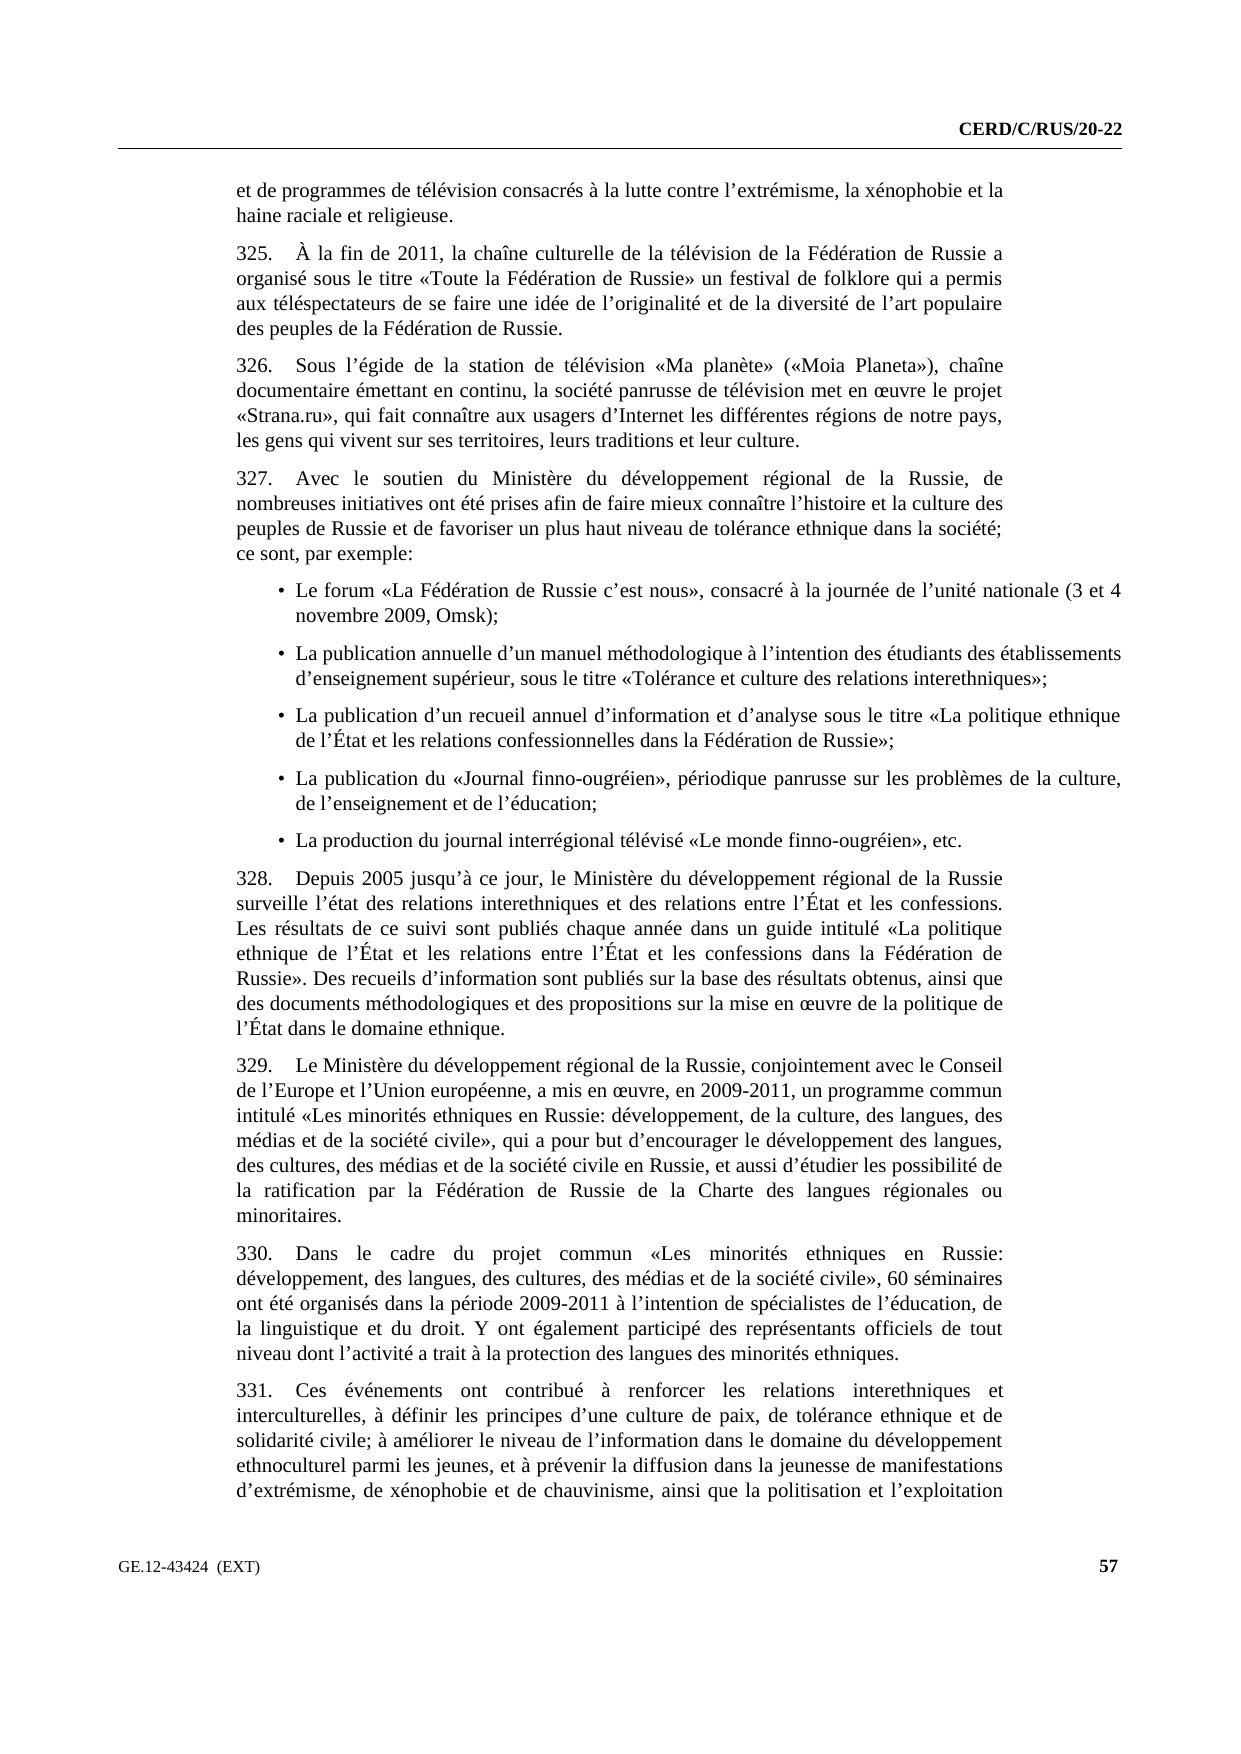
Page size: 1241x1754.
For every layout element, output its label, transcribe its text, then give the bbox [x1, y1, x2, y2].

text La publication annuelle d’un manuel méthodologique à l’intention des étudiants des établissements d’enseignement supérieur, sous le titre «Tolérance et culture des relations interethniques»; [278, 640, 1122, 690]
text 325. À la fin de 2011, la chaîne culturelle de la télévision de la Fédération de Russie a organisé sous le titre «Toute la Fédération de Russie» un festival de folklore qui a permis aux téléspectateurs de se faire une idée de l’originalité et de la diversité de l’art populaire des peuples de la Fédération de Russie. [236, 240, 1004, 340]
text La publication du «Journal finno-ougréien», périodique panrusse sur les problèmes de la culture, de l’enseignement et de l’éducation; [278, 765, 1122, 815]
text 329. Le Ministère du développement régional de la Russie, conjointement avec le Conseil de l’Europe et l’Union européenne, a mis en œuvre, en 2009-2011, un programme commun intitulé «Les minorités ethniques en Russie: développement, de la culture, des langues, des médias et de la société civile», qui a pour but d’encourager le développement des langues, des cultures, des médias et de la société civile en Russie, et aussi d’étudier les possibilité de la ratification par la Fédération de Russie de la Charte des langues régionales ou minoritaires. [236, 1052, 1004, 1227]
text 328. Depuis 2005 jusqu’à ce jour, le Ministère du développement régional de la Russie surveille l’état des relations interethniques et des relations entre l’État et les confessions. Les résultats de ce suivi sont publiés chaque année dans un guide intitulé «La politique ethnique de l’État et les relations entre l’État et les confessions dans la Fédération de Russie». Des recueils d’information sont publiés sur la base des résultats obtenus, ainsi que des documents méthodologiques et des propositions sur la mise en œuvre de la politique de l’État dans le domaine ethnique. [236, 865, 1004, 1040]
text 327. Avec le soutien du Ministère du développement régional de la Russie, de nombreuses initiatives ont été prises afin de faire mieux connaître l’histoire et la culture des peuples de Russie et de favoriser un plus haut niveau de tolérance ethnique dans la société; ce sont, par exemple: [236, 465, 1004, 565]
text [236, 177, 1004, 227]
text Le forum «La Fédération de Russie c’est nous», consacré à la journée de l’unité nationale (3 et 4 novembre 2009, Omsk); [278, 577, 1122, 627]
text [236, 1377, 1004, 1502]
text 326. Sous l’égide de la station de télévision «Ma planète» («Moia Planeta»), chaîne documentaire émettant en continu, la société panrusse de télévision met en œuvre le projet «Strana.ru», qui fait connaître aux usagers d’Internet les différentes régions de notre pays, les gens qui vivent sur ses territoires, leurs traditions et leur culture. [236, 352, 1004, 452]
text 330. Dans le cadre du projet commun «Les minorités ethniques en Russie: développement, des langues, des cultures, des médias et de la société civile», 60 séminaires ont été organisés dans la période 2009-2011 à l’intention de spécialistes de l’éducation, de la linguistique et du droit. Y ont également participé des représentants officiels de tout niveau dont l’activité a trait à la protection des langues des minorités ethniques. [236, 1240, 1004, 1365]
text La publication d’un recueil annuel d’information et d’analyse sous le titre «La politique ethnique de l’État et les relations confessionnelles dans la Fédération de Russie»; [278, 702, 1122, 752]
text La production du journal interrégional télévisé «Le monde finno-ougréien», etc. [278, 827, 1122, 852]
